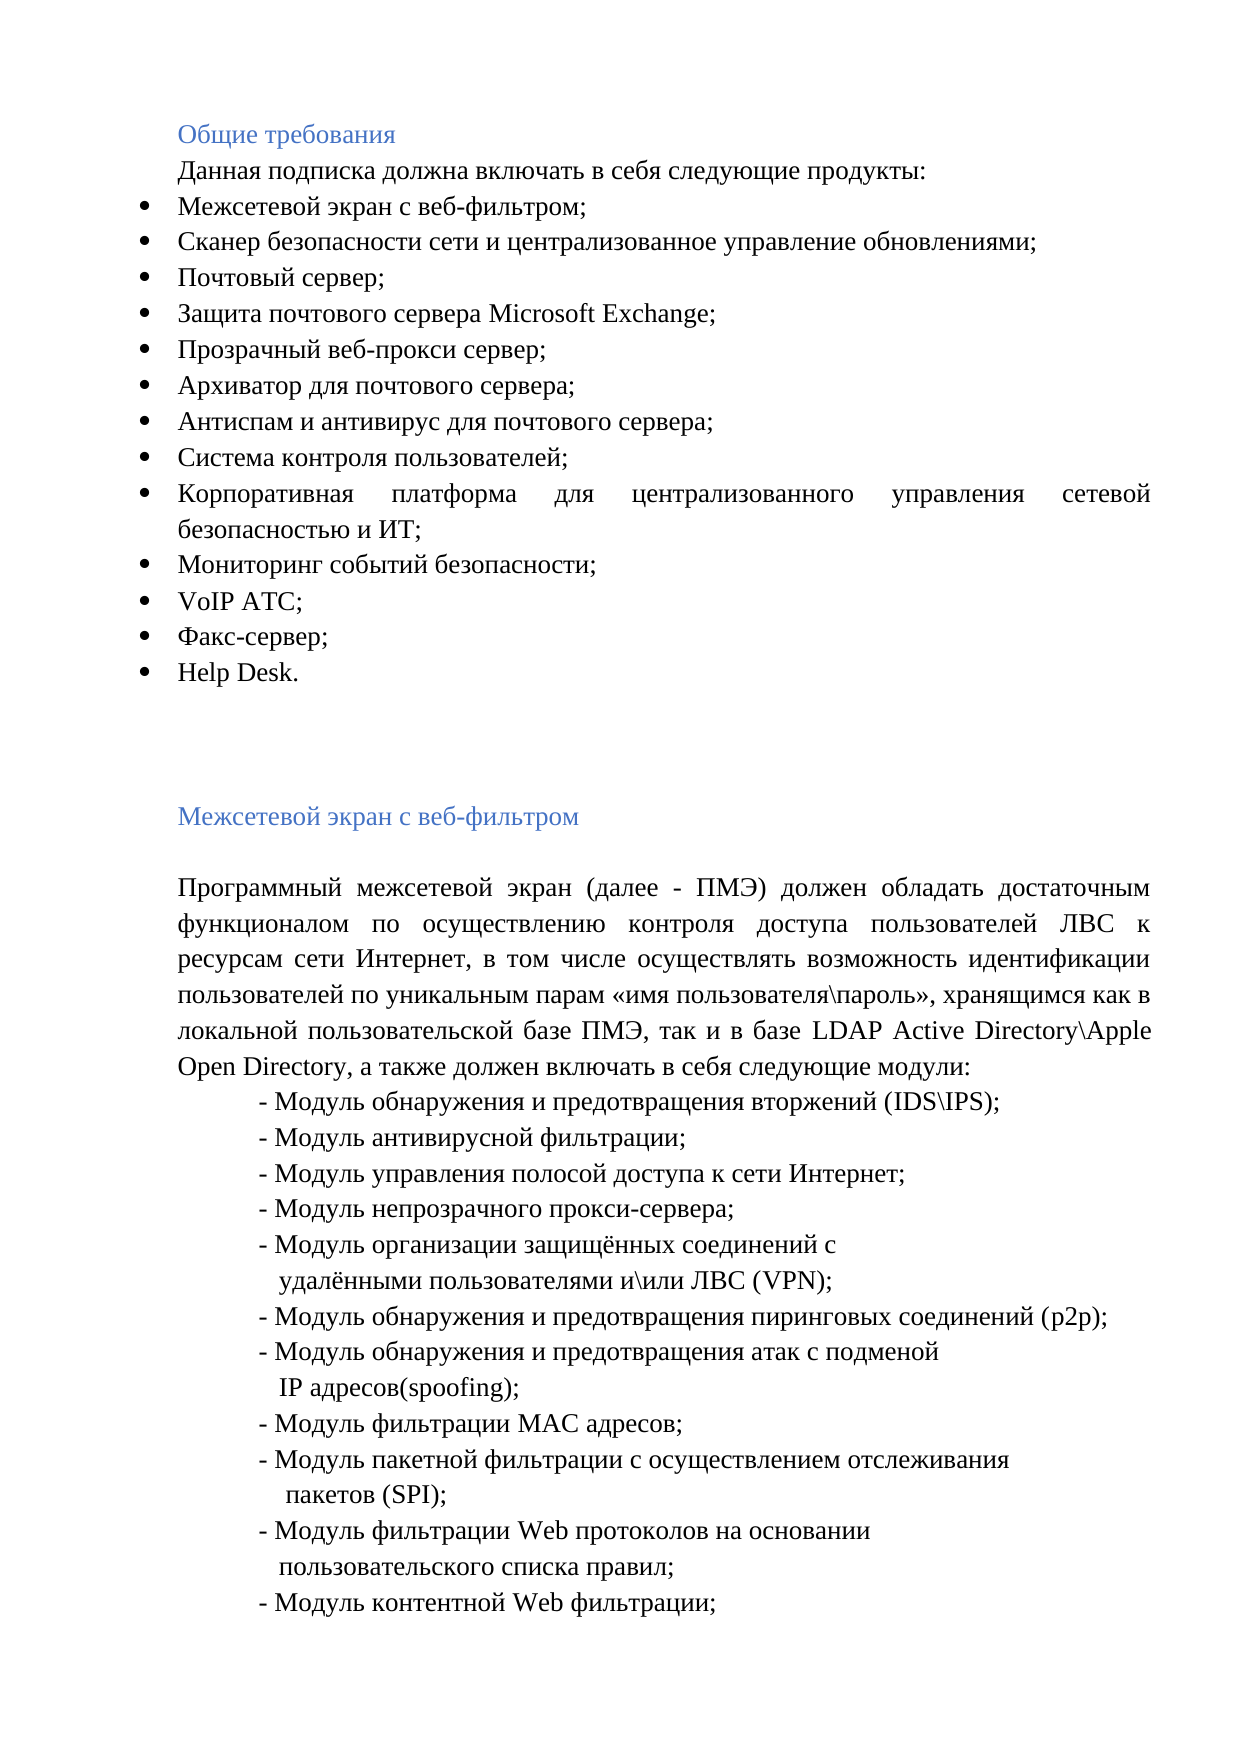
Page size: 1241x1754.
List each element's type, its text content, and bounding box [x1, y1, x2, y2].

list Прозрачный веб-прокси сервер; [140, 333, 1152, 364]
list Антиспам и антивирус для почтового сервера; [140, 405, 1152, 436]
list пакетов (SPI); [177, 1478, 1152, 1509]
list Help Desk. [140, 656, 1152, 688]
list Система контроля пользователей; [140, 441, 1152, 472]
list Мониторинг событий безопасности; [140, 549, 1152, 580]
list - Модуль фильтрации MAC адресов; [177, 1407, 1152, 1438]
list - Модуль антивирусной фильтрации; [177, 1121, 1152, 1152]
list Почтовый сервер; [140, 261, 1152, 293]
subtitle Общие требования [177, 118, 1152, 149]
list Корпоративная платформа для централизованного управления сетевой безопасностью и ИТ; [140, 477, 1152, 544]
list - Модуль обнаружения и предотвращения вторжений (IDS\IPS); [177, 1085, 1152, 1117]
list - Модуль управления полосой доступа к сети Интернет; [177, 1157, 1152, 1188]
text Программный межсетевой экран (далее - ПМЭ) должен обладать достаточным функционалом по осуществлению контроля доступа пользователей ЛВС к ресурсам сети Интернет, в том числе осуществлять возможность идентификации пользователей по уникальным парам «имя пользователя\пароль», хранящимся как в локальной пользовательской базе ПМЭ, так и в базе LDAP Active Directory\Apple Open Directory, а также должен включать в себя следующие модули: [177, 871, 1152, 1081]
list - Модуль непрозрачного прокси-сервера; [177, 1193, 1152, 1224]
list удалёнными пользователями и\или ЛВС (VPN); [177, 1264, 1152, 1295]
list - Модуль обнаружения и предотвращения атак с подменой [177, 1336, 1152, 1367]
list - Модуль контентной Web фильтрации; [177, 1586, 1152, 1617]
list VoIP АТС; [140, 584, 1152, 616]
list Сканер безопасности сети и централизованное управление обновлениями; [140, 226, 1152, 257]
list - Модуль пакетной фильтрации с осуществлением отслеживания [177, 1443, 1152, 1474]
list пользовательского списка правил; [177, 1550, 1152, 1581]
text Данная подписка должна включать в себя следующие продукты: [177, 154, 1152, 185]
list Архиватор для почтового сервера; [140, 369, 1152, 401]
list - Модуль фильтрации Web протоколов на основании [177, 1514, 1152, 1545]
list IP адресов(spoofing); [177, 1371, 1152, 1402]
list Факс-сервер; [140, 621, 1152, 652]
list Защита почтового сервера Microsoft Exchange; [140, 297, 1152, 329]
list - Модуль организации защищённых соединений с [177, 1228, 1152, 1259]
list - Модуль обнаружения и предотвращения пиринговых соединений (p2p); [177, 1300, 1152, 1331]
text Межсетевой экран с веб-фильтром [177, 799, 1152, 831]
list Межсетевой экран с веб-фильтром; [140, 189, 1152, 221]
